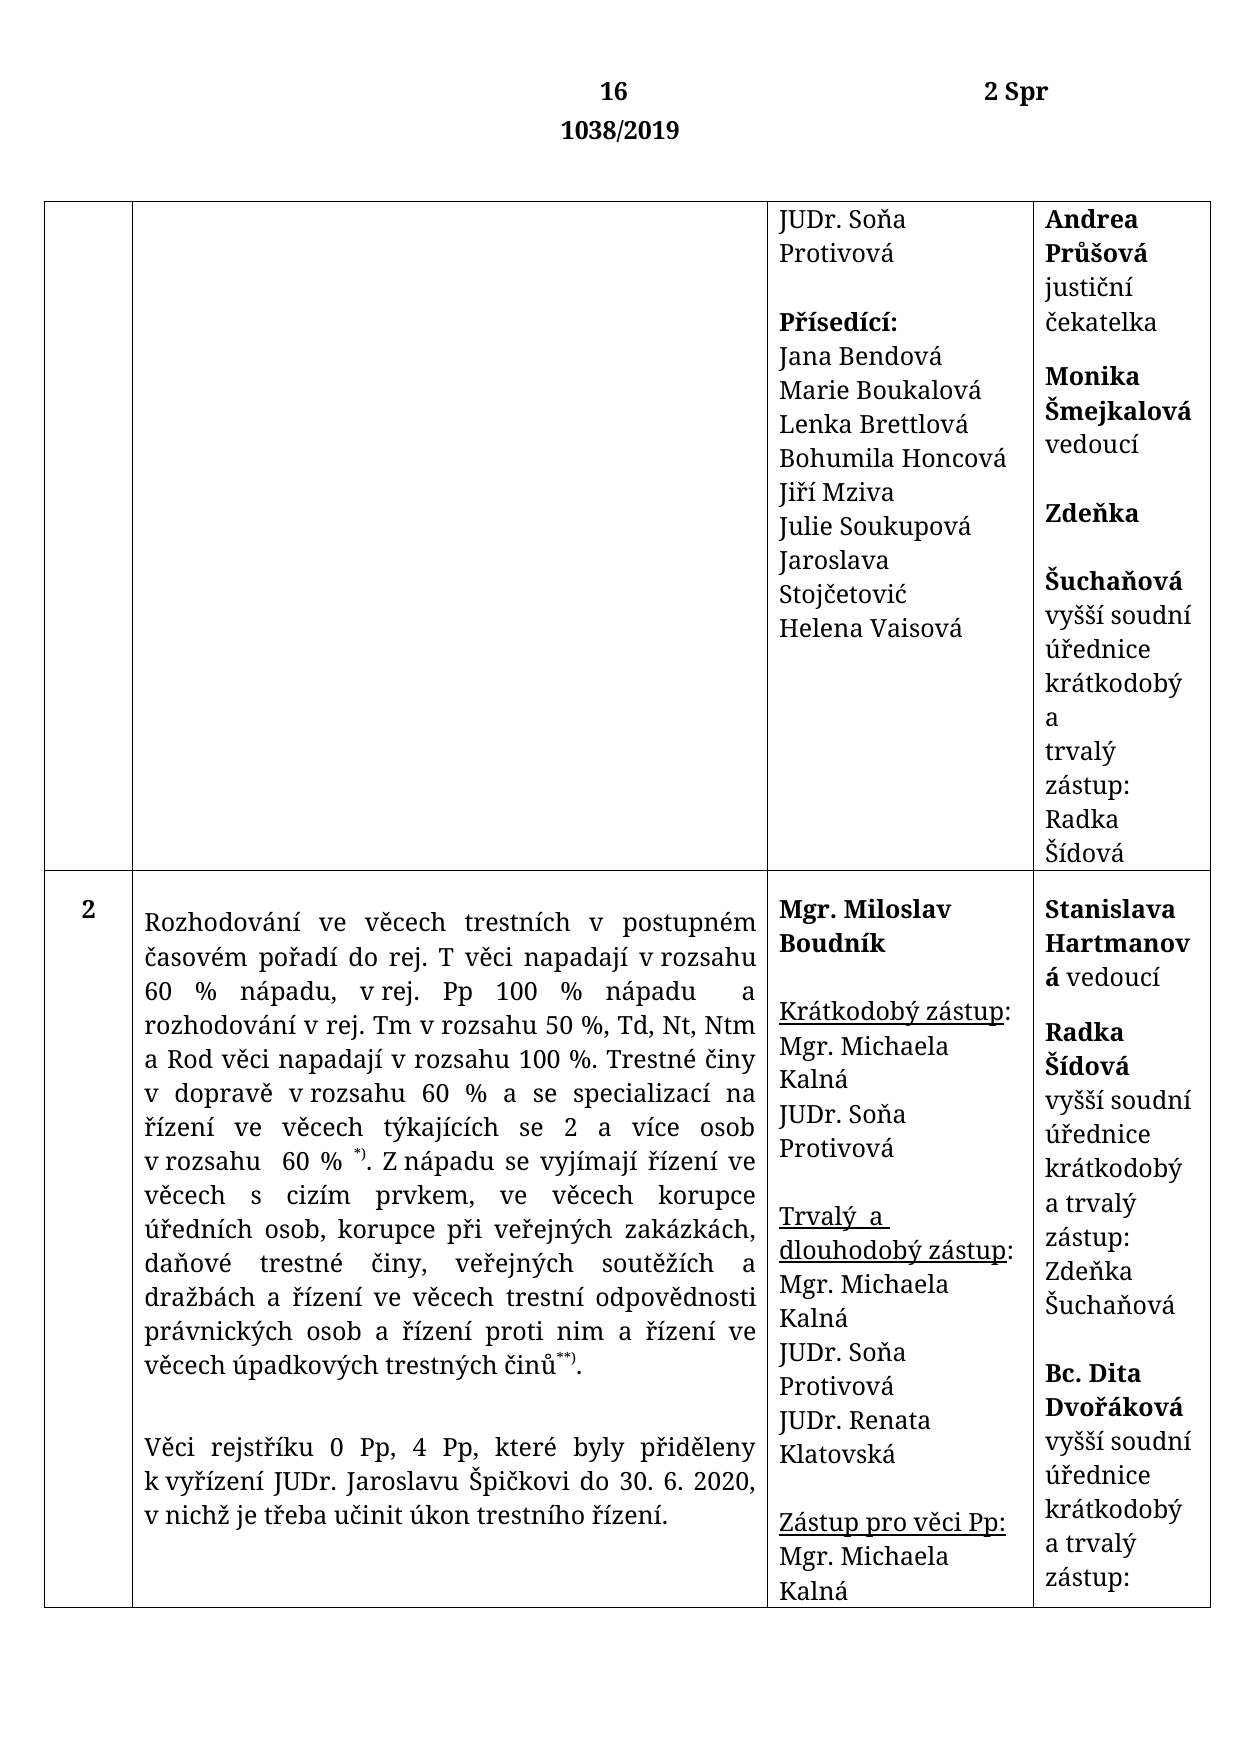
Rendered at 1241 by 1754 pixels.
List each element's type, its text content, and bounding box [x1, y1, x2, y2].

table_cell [133, 871, 767, 1607]
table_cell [1034, 202, 1210, 870]
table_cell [133, 202, 767, 870]
table_cell 1 [45, 202, 132, 870]
table_cell 2 [45, 871, 132, 1607]
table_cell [1034, 871, 1210, 1607]
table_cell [768, 871, 1033, 1607]
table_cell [768, 202, 1033, 870]
